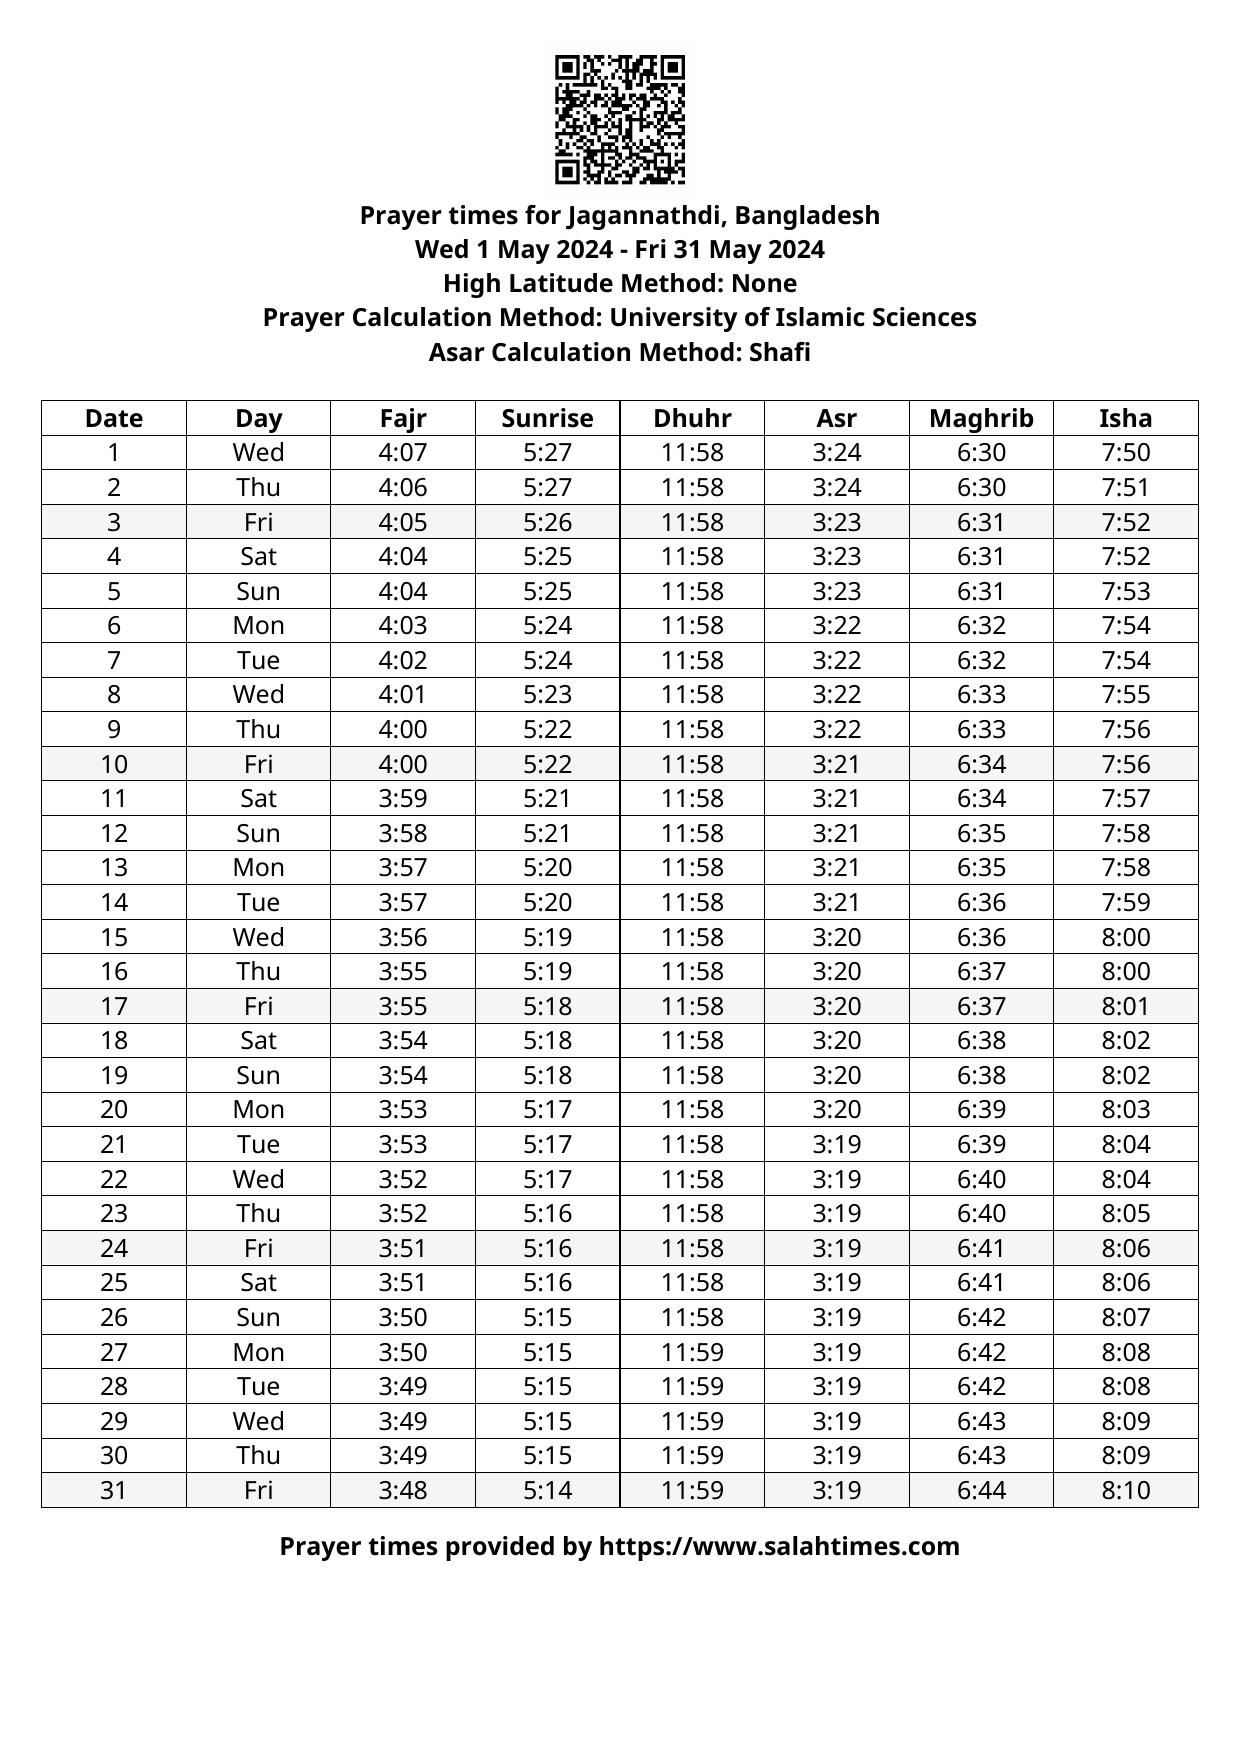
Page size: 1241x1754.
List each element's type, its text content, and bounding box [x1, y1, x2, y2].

table_cell 11:58 [621, 539, 764, 573]
table_cell 6 [42, 609, 186, 642]
table_cell 7:57 [1054, 781, 1198, 815]
table_cell 8:02 [1054, 1024, 1198, 1057]
table_cell 6:42 [910, 1300, 1053, 1334]
table_cell 11:58 [621, 436, 764, 469]
table_cell 4:01 [331, 678, 475, 711]
table_cell Thu [187, 954, 330, 988]
table_cell 6:39 [910, 1093, 1053, 1126]
table_cell Thu [187, 470, 330, 504]
table_cell 26 [42, 1300, 186, 1334]
table_cell 3:50 [331, 1335, 475, 1368]
table_cell 6:42 [910, 1335, 1053, 1368]
table_cell 3:21 [765, 781, 909, 815]
table_header Dhuhr [621, 401, 764, 434]
table_cell 5:21 [476, 816, 619, 849]
table_cell 3:19 [765, 1162, 909, 1195]
table_cell 4:05 [331, 505, 475, 538]
table_cell 8:00 [1054, 920, 1198, 953]
table_cell 11:58 [621, 678, 764, 711]
table_cell 3:52 [331, 1196, 475, 1230]
table_cell 11:58 [621, 505, 764, 538]
table_cell 4:04 [331, 539, 475, 573]
table_cell 6:30 [910, 470, 1053, 504]
table_cell 3:55 [331, 954, 475, 988]
table_cell Thu [187, 712, 330, 746]
table_cell 6:37 [910, 954, 1053, 988]
table_cell 6:38 [910, 1058, 1053, 1092]
table_cell 5:25 [476, 539, 619, 573]
table_cell 11 [42, 781, 186, 815]
table_cell 3:53 [331, 1127, 475, 1161]
table_cell 3:21 [765, 885, 909, 919]
table_cell 7:53 [1054, 574, 1198, 607]
table_cell 6:43 [910, 1439, 1053, 1472]
table_cell 7:50 [1054, 436, 1198, 469]
table_cell 5:16 [476, 1196, 619, 1230]
table_cell 3:58 [331, 816, 475, 849]
table_cell Sun [187, 1300, 330, 1334]
table_cell 11:59 [621, 1335, 764, 1368]
table_cell 5:16 [476, 1266, 619, 1299]
table_cell 10 [42, 747, 186, 780]
table_cell 11:58 [621, 781, 764, 815]
table_cell 5:23 [476, 678, 619, 711]
table_cell 11:58 [621, 747, 764, 780]
table_cell 6:31 [910, 505, 1053, 538]
table_cell 3:24 [765, 470, 909, 504]
table_cell 6:31 [910, 574, 1053, 607]
table_cell 3:48 [331, 1473, 475, 1507]
table_cell 3:51 [331, 1231, 475, 1264]
table_cell 14 [42, 885, 186, 919]
table_cell 5:18 [476, 1024, 619, 1057]
table_cell 6:33 [910, 712, 1053, 746]
text Prayer times provided by https://www.salahtimes.com [42, 1528, 1198, 1563]
table_cell 3:23 [765, 505, 909, 538]
table_cell Tue [187, 643, 330, 677]
table_cell 11:59 [621, 1369, 764, 1403]
table_cell 3:20 [765, 1058, 909, 1092]
table_cell 8:05 [1054, 1196, 1198, 1230]
table_cell 6:33 [910, 678, 1053, 711]
table_cell 7:59 [1054, 885, 1198, 919]
table_cell 23 [42, 1196, 186, 1230]
table_cell Sat [187, 1266, 330, 1299]
table_cell 6:32 [910, 609, 1053, 642]
table_cell 3:55 [331, 989, 475, 1022]
table_cell 4:06 [331, 470, 475, 504]
table_cell 3:21 [765, 851, 909, 884]
table_header Sunrise [476, 401, 619, 434]
table_cell 12 [42, 816, 186, 849]
table_cell 5:20 [476, 851, 619, 884]
table_cell Wed [187, 1404, 330, 1437]
table_cell 4:03 [331, 609, 475, 642]
table_cell 8:10 [1054, 1473, 1198, 1507]
table_cell 5:24 [476, 643, 619, 677]
table_cell 9 [42, 712, 186, 746]
table_cell 3:54 [331, 1058, 475, 1092]
table_cell 7:52 [1054, 505, 1198, 538]
table_cell 3:59 [331, 781, 475, 815]
table_cell Tue [187, 1127, 330, 1161]
table_cell 3:21 [765, 747, 909, 780]
table_header Fajr [331, 401, 475, 434]
table_cell 13 [42, 851, 186, 884]
table_cell 21 [42, 1127, 186, 1161]
table_cell 3:22 [765, 678, 909, 711]
table_cell 6:35 [910, 851, 1053, 884]
table_cell 3:19 [765, 1231, 909, 1264]
table_cell Mon [187, 609, 330, 642]
table_cell 7:52 [1054, 539, 1198, 573]
table_cell 28 [42, 1369, 186, 1403]
table_cell 3:19 [765, 1196, 909, 1230]
table_cell 5:18 [476, 989, 619, 1022]
table_cell 5:24 [476, 609, 619, 642]
table_cell 3:20 [765, 954, 909, 988]
table_cell 3:22 [765, 712, 909, 746]
table_cell 3:57 [331, 851, 475, 884]
table_cell 7:56 [1054, 747, 1198, 780]
table_cell Wed [187, 678, 330, 711]
table_cell 11:59 [621, 1404, 764, 1437]
table_cell 3:19 [765, 1439, 909, 1472]
table_cell 8:03 [1054, 1093, 1198, 1126]
table_cell 8 [42, 678, 186, 711]
text Prayer times for Jagannathdi, Bangladesh [42, 198, 1198, 232]
table_cell 3:19 [765, 1369, 909, 1403]
table_cell 17 [42, 989, 186, 1022]
table_cell 8:07 [1054, 1300, 1198, 1334]
table_header Maghrib [910, 401, 1053, 434]
table_cell 3:49 [331, 1439, 475, 1472]
table_cell 3:52 [331, 1162, 475, 1195]
table_cell Tue [187, 1369, 330, 1403]
table_cell 3:19 [765, 1473, 909, 1507]
table_cell 27 [42, 1335, 186, 1368]
table_cell 3:56 [331, 920, 475, 953]
table_cell 5:27 [476, 470, 619, 504]
table_cell 3:53 [331, 1093, 475, 1126]
table_cell 4 [42, 539, 186, 573]
table_cell Fri [187, 1473, 330, 1507]
table_cell 4:02 [331, 643, 475, 677]
text High Latitude Method: None [42, 266, 1198, 300]
table_cell 18 [42, 1024, 186, 1057]
table_cell 11:58 [621, 851, 764, 884]
table_cell 4:00 [331, 712, 475, 746]
table_cell 6:34 [910, 747, 1053, 780]
table_cell 3:23 [765, 574, 909, 607]
table_cell 3:49 [331, 1404, 475, 1437]
table_cell 6:30 [910, 436, 1053, 469]
table_cell 5:20 [476, 885, 619, 919]
table_cell Mon [187, 851, 330, 884]
table_cell 5:21 [476, 781, 619, 815]
table_cell 11:59 [621, 1473, 764, 1507]
table_cell 3:19 [765, 1300, 909, 1334]
table_cell 11:58 [621, 920, 764, 953]
table_cell 3:49 [331, 1369, 475, 1403]
text Asar Calculation Method: Shafi [42, 334, 1198, 368]
table_cell Tue [187, 885, 330, 919]
table_cell 8:04 [1054, 1162, 1198, 1195]
table_cell Fri [187, 1231, 330, 1264]
table_cell Fri [187, 747, 330, 780]
table_cell 29 [42, 1404, 186, 1437]
table_cell Fri [187, 989, 330, 1022]
table_cell 11:58 [621, 712, 764, 746]
table_header Isha [1054, 401, 1198, 434]
table_cell Sun [187, 1058, 330, 1092]
text Wed 1 May 2024 - Fri 31 May 2024 [42, 232, 1198, 266]
table_cell 3:23 [765, 539, 909, 573]
table_cell 5:14 [476, 1473, 619, 1507]
table_cell 3:22 [765, 609, 909, 642]
table_cell 24 [42, 1231, 186, 1264]
table_cell 6:40 [910, 1196, 1053, 1230]
table_cell 11:58 [621, 609, 764, 642]
table_cell 11:58 [621, 1300, 764, 1334]
table_cell 3 [42, 505, 186, 538]
table_header Day [187, 401, 330, 434]
table_cell 6:40 [910, 1162, 1053, 1195]
table_cell 7:51 [1054, 470, 1198, 504]
table_cell 6:36 [910, 920, 1053, 953]
table_cell 6:41 [910, 1231, 1053, 1264]
table_cell 8:08 [1054, 1335, 1198, 1368]
table_cell 30 [42, 1439, 186, 1472]
table_cell 11:59 [621, 1439, 764, 1472]
table_cell 7:58 [1054, 816, 1198, 849]
table_cell 6:32 [910, 643, 1053, 677]
table_cell 8:08 [1054, 1369, 1198, 1403]
table_cell Thu [187, 1196, 330, 1230]
table_cell 11:58 [621, 574, 764, 607]
table_header Asr [765, 401, 909, 434]
table_cell 7:56 [1054, 712, 1198, 746]
table_cell 15 [42, 920, 186, 953]
table_cell 5:17 [476, 1127, 619, 1161]
table_cell 5:17 [476, 1093, 619, 1126]
table_cell Sun [187, 574, 330, 607]
table_cell 8:01 [1054, 989, 1198, 1022]
table_cell 11:58 [621, 1266, 764, 1299]
table_cell 11:58 [621, 470, 764, 504]
table_cell Sat [187, 539, 330, 573]
table_cell 5:26 [476, 505, 619, 538]
table_cell 3:21 [765, 816, 909, 849]
table_cell Wed [187, 920, 330, 953]
table_cell 7:58 [1054, 851, 1198, 884]
table_cell 6:44 [910, 1473, 1053, 1507]
table_cell 11:58 [621, 1231, 764, 1264]
table_cell 5:16 [476, 1231, 619, 1264]
table_cell 11:58 [621, 1196, 764, 1230]
table_cell 3:19 [765, 1404, 909, 1437]
table_cell Sat [187, 781, 330, 815]
table_cell 3:20 [765, 920, 909, 953]
picture [542, 41, 699, 198]
table_cell 7 [42, 643, 186, 677]
table_cell 3:24 [765, 436, 909, 469]
table_cell 11:58 [621, 816, 764, 849]
table_header Date [42, 401, 186, 434]
table_cell 5:15 [476, 1335, 619, 1368]
text Prayer Calculation Method: University of Islamic Sciences [42, 300, 1198, 334]
table_cell 8:04 [1054, 1127, 1198, 1161]
table_cell Mon [187, 1335, 330, 1368]
table_cell 3:54 [331, 1024, 475, 1057]
table_cell 5:19 [476, 954, 619, 988]
table_cell 5:22 [476, 712, 619, 746]
table_cell 5:18 [476, 1058, 619, 1092]
table_cell 6:38 [910, 1024, 1053, 1057]
table_cell 11:58 [621, 954, 764, 988]
table_cell 8:09 [1054, 1439, 1198, 1472]
table_cell 5 [42, 574, 186, 607]
table_cell 11:58 [621, 989, 764, 1022]
table_cell 6:35 [910, 816, 1053, 849]
table_cell 11:58 [621, 643, 764, 677]
table_cell 4:04 [331, 574, 475, 607]
table_cell 11:58 [621, 1058, 764, 1092]
table_cell 6:34 [910, 781, 1053, 815]
table_cell 31 [42, 1473, 186, 1507]
table_cell 6:43 [910, 1404, 1053, 1437]
table_cell 6:39 [910, 1127, 1053, 1161]
table_cell 5:15 [476, 1404, 619, 1437]
table_cell 6:42 [910, 1369, 1053, 1403]
table_cell 5:15 [476, 1369, 619, 1403]
table_cell 3:19 [765, 1335, 909, 1368]
table_cell 1 [42, 436, 186, 469]
table_cell 5:15 [476, 1300, 619, 1334]
table_cell 8:06 [1054, 1266, 1198, 1299]
table_cell 25 [42, 1266, 186, 1299]
table_cell 5:17 [476, 1162, 619, 1195]
table_cell Wed [187, 436, 330, 469]
table_cell 3:57 [331, 885, 475, 919]
table_cell 16 [42, 954, 186, 988]
table_cell 7:54 [1054, 643, 1198, 677]
table_cell 11:58 [621, 1162, 764, 1195]
table_cell 3:50 [331, 1300, 475, 1334]
table_cell 8:00 [1054, 954, 1198, 988]
table_cell 4:00 [331, 747, 475, 780]
table_cell 8:06 [1054, 1231, 1198, 1264]
table_cell 3:19 [765, 1127, 909, 1161]
table_cell Fri [187, 505, 330, 538]
table_cell 11:58 [621, 1127, 764, 1161]
table_cell 3:22 [765, 643, 909, 677]
table_cell 20 [42, 1093, 186, 1126]
table_cell Sat [187, 1024, 330, 1057]
table_cell 5:22 [476, 747, 619, 780]
table_cell 11:58 [621, 1024, 764, 1057]
table_cell 3:20 [765, 1024, 909, 1057]
table_cell 7:55 [1054, 678, 1198, 711]
table_cell 11:58 [621, 1093, 764, 1126]
table_cell 7:54 [1054, 609, 1198, 642]
table_cell 2 [42, 470, 186, 504]
table_cell Thu [187, 1439, 330, 1472]
table_cell 8:02 [1054, 1058, 1198, 1092]
table_cell 6:36 [910, 885, 1053, 919]
table_cell 5:25 [476, 574, 619, 607]
table_cell 5:19 [476, 920, 619, 953]
table_cell 3:20 [765, 989, 909, 1022]
table_cell Mon [187, 1093, 330, 1126]
table_cell 3:19 [765, 1266, 909, 1299]
table_cell 22 [42, 1162, 186, 1195]
table_cell 4:07 [331, 436, 475, 469]
table_cell 11:58 [621, 885, 764, 919]
table_cell Sun [187, 816, 330, 849]
table_cell 19 [42, 1058, 186, 1092]
table_cell 6:37 [910, 989, 1053, 1022]
table_cell 5:15 [476, 1439, 619, 1472]
table_cell 6:31 [910, 539, 1053, 573]
table_cell 5:27 [476, 436, 619, 469]
table_cell Wed [187, 1162, 330, 1195]
table_cell 8:09 [1054, 1404, 1198, 1437]
table_cell 3:51 [331, 1266, 475, 1299]
table_cell 3:20 [765, 1093, 909, 1126]
table_cell 6:41 [910, 1266, 1053, 1299]
